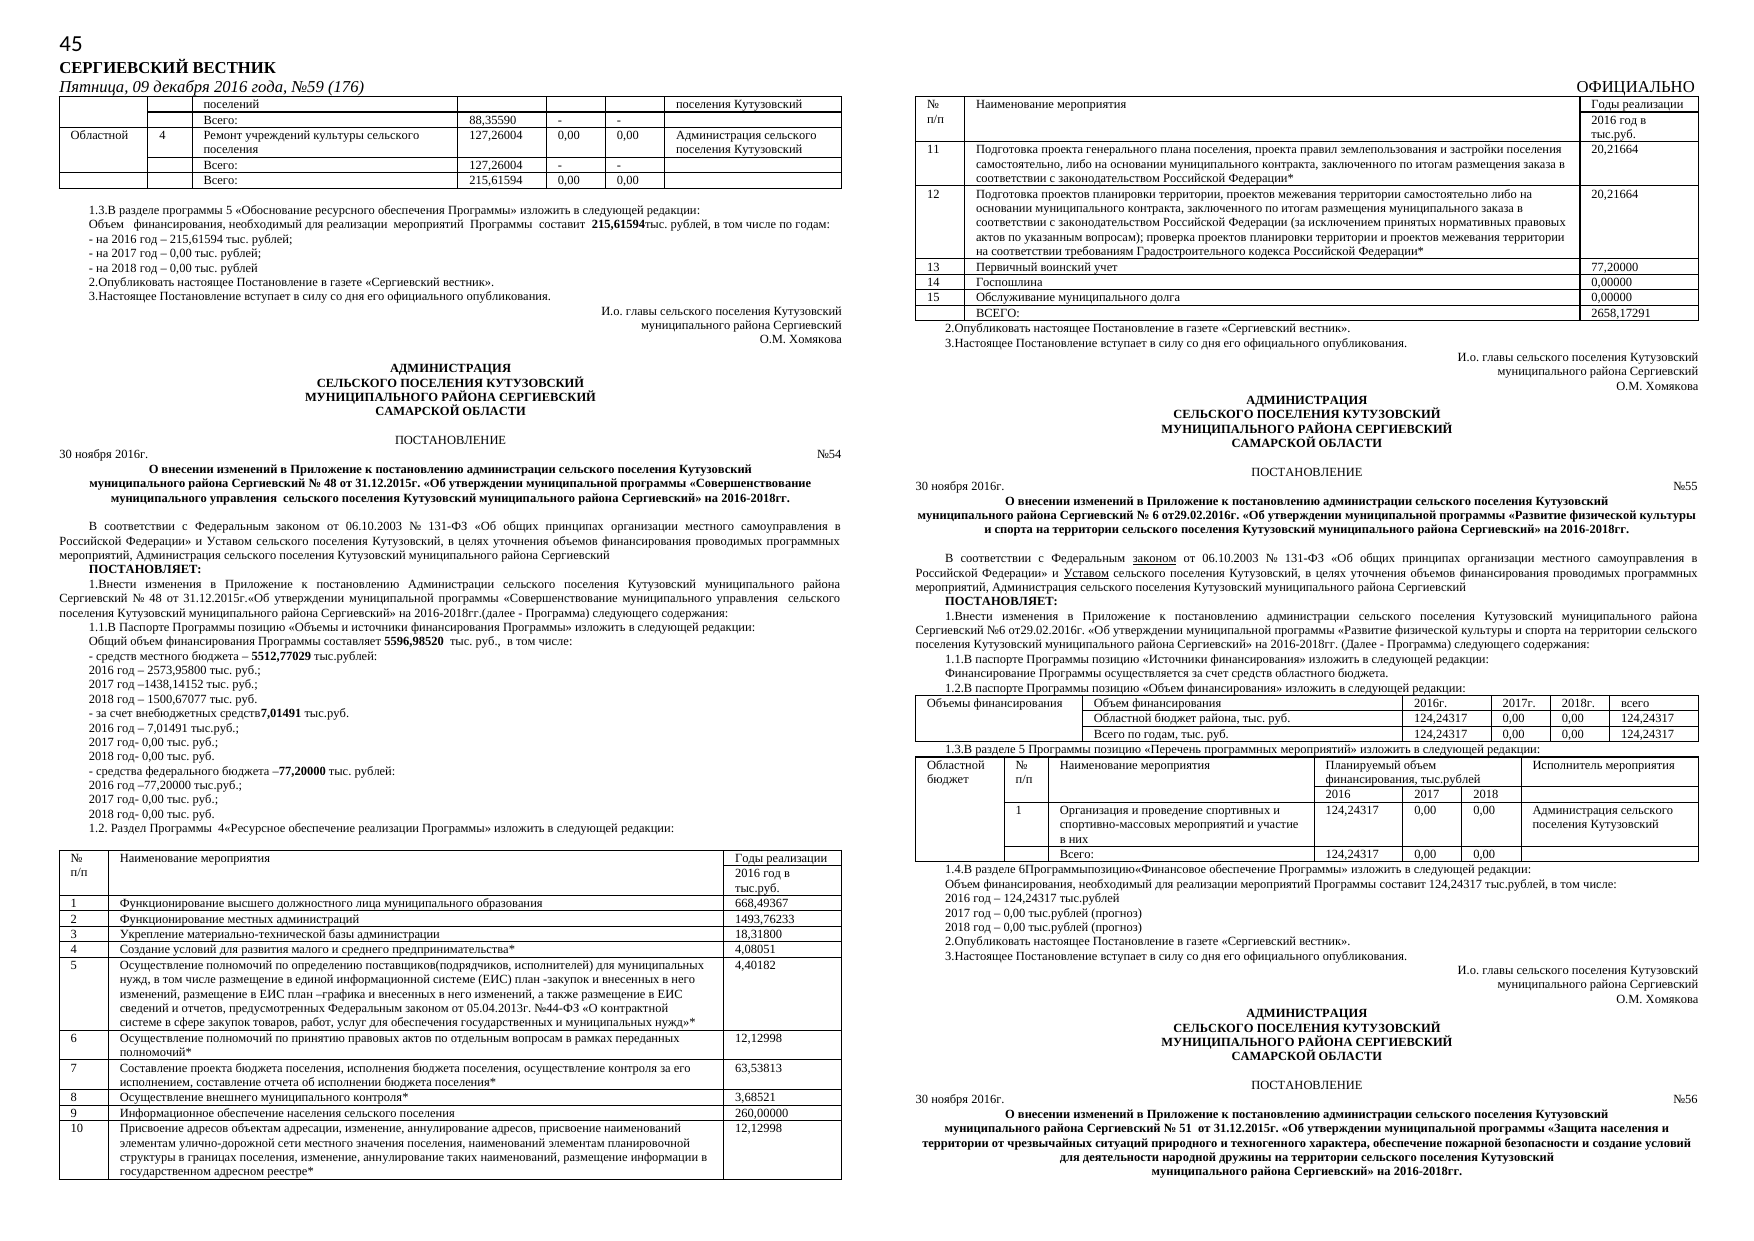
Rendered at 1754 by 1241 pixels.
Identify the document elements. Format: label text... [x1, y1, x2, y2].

text 2018 год – 1500,67077 тыс. руб. [59, 692, 842, 706]
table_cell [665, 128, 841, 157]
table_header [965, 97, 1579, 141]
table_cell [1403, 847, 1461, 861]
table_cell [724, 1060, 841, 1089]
text ПОСТАНОВЛЕНИЕ [915, 1078, 1698, 1092]
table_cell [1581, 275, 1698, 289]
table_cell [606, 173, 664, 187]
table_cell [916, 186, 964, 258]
text АДМИНИСТРАЦИЯ [59, 361, 842, 375]
text О.М. Хомякова [915, 378, 1698, 393]
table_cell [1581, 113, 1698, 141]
text САМАРСКОЙ ОБЛАСТИ [915, 1049, 1698, 1063]
text - на 2018 год – 0,00 тыс. рублей [59, 260, 842, 275]
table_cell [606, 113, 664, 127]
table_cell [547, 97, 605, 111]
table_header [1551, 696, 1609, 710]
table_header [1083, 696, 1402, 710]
text Объем финансирования, необходимый для реализации мероприятий Программы составит 124,24317 тыс.рублей, в том числе: [915, 877, 1698, 891]
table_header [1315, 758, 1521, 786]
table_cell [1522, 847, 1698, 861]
text муниципального района Сергиевский [915, 364, 1698, 378]
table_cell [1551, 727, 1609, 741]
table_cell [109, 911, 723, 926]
text САМАРСКОЙ ОБЛАСТИ [915, 436, 1698, 450]
text МУНИЦИПАЛЬНОГО РАЙОНА СЕРГИЕВСКИЙ [915, 422, 1698, 436]
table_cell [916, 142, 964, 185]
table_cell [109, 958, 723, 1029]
text О внесении изменений в Приложение к постановлению администрации сельского поселения Кутузовский [915, 1107, 1698, 1121]
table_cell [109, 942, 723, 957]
text 1.2.В паспорте Программы позицию «Объем финансирования» изложить в следующей редакции: [915, 680, 1698, 695]
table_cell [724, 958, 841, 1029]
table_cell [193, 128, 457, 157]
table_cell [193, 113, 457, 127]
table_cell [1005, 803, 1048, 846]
text 1.2. Раздел Программы 4«Ресурсное обеспечение реализации Программы» изложить в следующей редакции: [59, 821, 842, 835]
text 1.3.В разделе 5 Программы позицию «Перечень программных мероприятий» изложить в следующей редакции: [915, 742, 1698, 756]
text СЕЛЬСКОГО ПОСЕЛЕНИЯ КУТУЗОВСКИЙ [915, 1020, 1698, 1035]
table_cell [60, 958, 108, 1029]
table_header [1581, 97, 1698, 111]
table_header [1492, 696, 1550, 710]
text 2017 год –1438,14152 тыс. руб.; [59, 677, 842, 692]
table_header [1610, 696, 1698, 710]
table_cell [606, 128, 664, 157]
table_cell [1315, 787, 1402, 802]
text 30 ноября 2016г. №55 [915, 479, 1698, 493]
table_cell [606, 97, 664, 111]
text СЕЛЬСКОГО ПОСЕЛЕНИЯ КУТУЗОВСКИЙ [915, 407, 1698, 422]
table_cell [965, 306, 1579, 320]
text АДМИНИСТРАЦИЯ [915, 393, 1698, 407]
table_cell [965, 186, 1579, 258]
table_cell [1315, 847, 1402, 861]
text 2016 год – 124,24317 тыс.рублей [915, 891, 1698, 905]
text СЕЛЬСКОГО ПОСЕЛЕНИЯ КУТУЗОВСКИЙ [59, 375, 842, 390]
text И.о. главы сельского поселения Кутузовский [59, 303, 842, 318]
text - на 2016 год – 215,61594 тыс. рублей; [59, 232, 842, 246]
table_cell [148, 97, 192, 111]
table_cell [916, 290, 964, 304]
text 2016 год – 2573,95800 тыс. руб.; [59, 663, 842, 677]
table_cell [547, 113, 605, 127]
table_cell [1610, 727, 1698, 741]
text 2017 год- 0,00 тыс. руб.; [59, 735, 842, 749]
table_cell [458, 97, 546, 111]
text 1.3.В разделе программы 5 «Обоснование ресурсного обеспечения Программы» изложить в следующей редакции: [59, 203, 842, 217]
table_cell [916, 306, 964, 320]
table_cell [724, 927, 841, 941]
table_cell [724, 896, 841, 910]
text И.о. главы сельского поселения Кутузовский [915, 350, 1698, 364]
text САМАРСКОЙ ОБЛАСТИ [59, 404, 842, 418]
text 2.Опубликовать настоящее Постановление в газете «Сергиевский вестник». [915, 934, 1698, 948]
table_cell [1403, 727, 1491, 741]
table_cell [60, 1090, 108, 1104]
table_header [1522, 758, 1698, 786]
text - средств местного бюджета – 5512,77029 тыс.рублей: [59, 648, 842, 663]
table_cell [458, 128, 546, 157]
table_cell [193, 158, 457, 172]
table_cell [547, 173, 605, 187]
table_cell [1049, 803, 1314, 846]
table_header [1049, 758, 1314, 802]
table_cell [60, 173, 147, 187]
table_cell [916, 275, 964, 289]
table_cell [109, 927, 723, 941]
text 2017 год – 0,00 тыс.рублей (прогноз) [915, 905, 1698, 920]
text В соответствии с Федеральным законом от 06.10.2003 № 131-ФЗ «Об общих принципах организации местного самоуправления в Российской Федерации» и Уставом сельского поселения Кутузовский, в целях уточнения объемов финансирования проводимых программных мероприятий, Администрация сельского поселения Кутузовский муниципального района Сергиевский [59, 519, 842, 562]
text ПОСТАНОВЛЯЕТ: [915, 594, 1698, 608]
text МУНИЦИПАЛЬНОГО РАЙОНА СЕРГИЕВСКИЙ [915, 1035, 1698, 1049]
text АДМИНИСТРАЦИЯ [915, 1006, 1698, 1020]
text ПОСТАНОВЛЕНИЕ [915, 465, 1698, 479]
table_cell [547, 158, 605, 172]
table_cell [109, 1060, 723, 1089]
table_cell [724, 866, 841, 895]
text 2016 год – 7,01491 тыс.руб.; [59, 720, 842, 735]
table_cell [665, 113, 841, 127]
text 2018 год- 0,00 тыс. руб. [59, 749, 842, 763]
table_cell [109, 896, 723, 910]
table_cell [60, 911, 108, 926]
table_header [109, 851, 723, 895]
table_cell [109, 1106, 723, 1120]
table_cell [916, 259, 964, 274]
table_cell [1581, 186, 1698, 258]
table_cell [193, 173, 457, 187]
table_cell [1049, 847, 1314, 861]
text Объем финансирования, необходимый для реализации мероприятий Программы составит 215,61594тыс. рублей, в том числе по годам: [59, 217, 842, 232]
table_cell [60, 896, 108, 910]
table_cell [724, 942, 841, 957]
text муниципального района Сергиевский [915, 977, 1698, 992]
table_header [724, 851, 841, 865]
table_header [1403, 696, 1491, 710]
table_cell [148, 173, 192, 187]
text В соответствии с Федеральным законом от 06.10.2003 № 131-ФЗ «Об общих принципах организации местного самоуправления в Российской Федерации» и Уставом сельского поселения Кутузовский, в целях уточнения объемов финансирования проводимых программных мероприятий, Администрация сельского поселения Кутузовский муниципального района Сергиевский [915, 551, 1698, 594]
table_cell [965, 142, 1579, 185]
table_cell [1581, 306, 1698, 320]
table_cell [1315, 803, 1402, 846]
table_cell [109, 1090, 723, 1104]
text 3.Настоящее Постановление вступает в силу со дня его официального опубликования. [915, 948, 1698, 963]
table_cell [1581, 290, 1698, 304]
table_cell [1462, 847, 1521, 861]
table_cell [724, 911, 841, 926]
text 1.1.В Паспорте Программы позицию «Объемы и источники финансирования Программы» изложить в следующей редакции: [59, 620, 842, 634]
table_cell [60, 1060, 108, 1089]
text - на 2017 год – 0,00 тыс. рублей; [59, 246, 842, 260]
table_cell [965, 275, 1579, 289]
text 2.Опубликовать настоящее Постановление в газете «Сергиевский вестник». [915, 321, 1698, 335]
text Общий объем финансирования Программы составляет 5596,98520 тыс. руб., в том числе: [59, 634, 842, 648]
text 30 ноября 2016г. №54 [59, 447, 842, 462]
text И.о. главы сельского поселения Кутузовский [915, 963, 1698, 977]
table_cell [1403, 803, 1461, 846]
text 1.1.В паспорте Программы позицию «Источники финансирования» изложить в следующей редакции: [915, 652, 1698, 666]
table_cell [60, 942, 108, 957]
text Финансирование Программы осуществляется за счет средств областного бюджета. [915, 666, 1698, 680]
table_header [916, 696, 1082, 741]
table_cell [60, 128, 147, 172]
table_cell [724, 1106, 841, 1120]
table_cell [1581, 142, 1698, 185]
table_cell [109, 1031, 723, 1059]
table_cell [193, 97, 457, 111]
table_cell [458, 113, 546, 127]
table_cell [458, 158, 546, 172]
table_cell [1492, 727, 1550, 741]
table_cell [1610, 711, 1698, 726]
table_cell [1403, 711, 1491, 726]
text 1.Внести изменения в Приложение к постановлению администрации сельского поселения Кутузовский муниципального района Сергиевский №6 от29.02.2016г. «Об утверждении муниципальной программы «Развитие физической культуры и спорта на территории сельского поселения Кутузовский муниципального района Сергиевский» на 2016-2018гг. (Далее - Программа) следующего содержания: [915, 608, 1698, 652]
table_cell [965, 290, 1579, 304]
text - за счет внебюджетных средств7,01491 тыс.руб. [59, 706, 842, 720]
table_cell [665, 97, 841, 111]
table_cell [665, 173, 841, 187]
text 2016 год –77,20000 тыс.руб.; [59, 778, 842, 792]
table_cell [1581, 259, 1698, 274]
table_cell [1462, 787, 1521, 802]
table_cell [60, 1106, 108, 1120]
text 2.Опубликовать настоящее Постановление в газете «Сергиевский вестник». [59, 275, 842, 289]
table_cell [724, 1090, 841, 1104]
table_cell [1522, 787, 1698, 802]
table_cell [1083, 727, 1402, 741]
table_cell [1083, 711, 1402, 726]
text 2018 год – 0,00 тыс.рублей (прогноз) [915, 920, 1698, 934]
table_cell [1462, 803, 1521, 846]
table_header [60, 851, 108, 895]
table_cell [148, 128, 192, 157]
text О.М. Хомякова [59, 332, 842, 347]
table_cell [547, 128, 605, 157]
text 3.Настоящее Постановление вступает в силу со дня его официального опубликования. [59, 289, 842, 303]
text - средства федерального бюджета –77,20000 тыс. рублей: [59, 763, 842, 778]
text муниципального района Сергиевский № 48 от 31.12.2015г. «Об утверждении муниципальной программы «Совершенствование муниципального управления сельского поселения Кутузовский муниципального района Сергиевский» на 2016-2018гг. [59, 476, 842, 505]
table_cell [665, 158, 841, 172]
text ПОСТАНОВЛЯЕТ: [59, 562, 842, 577]
text МУНИЦИПАЛЬНОГО РАЙОНА СЕРГИЕВСКИЙ [59, 390, 842, 404]
text О внесении изменений в Приложение к постановлению администрации сельского поселения Кутузовский [915, 493, 1698, 508]
text муниципального района Сергиевский № 51 от 31.12.2015г. «Об утверждении муниципальной программы «Защита населения и территории от чрезвычайных ситуаций природного и техногенного характера, обеспечение пожарной безопасности и создание условий для деятельности народной дружины на территории сельского поселения Кутузовский [915, 1121, 1698, 1164]
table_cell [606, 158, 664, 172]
text ПОСТАНОВЛЕНИЕ [59, 433, 842, 447]
text муниципального района Сергиевский № 6 от29.02.2016г. «Об утверждении муниципальной программы «Развитие физической культуры и спорта на территории сельского поселения Кутузовский муниципального района Сергиевский» на 2016-2018гг. [915, 508, 1698, 537]
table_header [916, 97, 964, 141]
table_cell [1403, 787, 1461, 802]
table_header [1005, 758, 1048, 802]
text 2018 год- 0,00 тыс. руб. [59, 807, 842, 821]
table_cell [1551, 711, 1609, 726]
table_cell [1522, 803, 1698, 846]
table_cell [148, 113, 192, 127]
text 30 ноября 2016г. №56 [915, 1092, 1698, 1107]
text муниципального района Сергиевский» на 2016-2018гг. [915, 1164, 1698, 1178]
text 1.4.В разделе 6Программыпозицию«Финансовое обеспечение Программы» изложить в следующей редакции: [915, 862, 1698, 877]
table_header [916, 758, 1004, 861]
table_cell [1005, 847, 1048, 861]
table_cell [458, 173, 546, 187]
text 2017 год- 0,00 тыс. руб.; [59, 792, 842, 807]
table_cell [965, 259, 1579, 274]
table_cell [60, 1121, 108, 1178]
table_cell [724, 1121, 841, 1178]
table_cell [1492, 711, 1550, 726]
text муниципального района Сергиевский [59, 318, 842, 332]
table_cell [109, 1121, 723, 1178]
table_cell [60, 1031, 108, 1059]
text О внесении изменений в Приложение к постановлению администрации сельского поселения Кутузовский [59, 462, 842, 476]
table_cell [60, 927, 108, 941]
text О.М. Хомякова [915, 992, 1698, 1006]
text 1.Внести изменения в Приложение к постановлению Администрации сельского поселения Кутузовский муниципального района Сергиевский № 48 от 31.12.2015г.«Об утверждении муниципальной программы «Совершенствование муниципального управления сельского поселения Кутузовский муниципального района Сергиевский» на 2016-2018гг.(далее - Программа) следующего содержания: [59, 577, 842, 620]
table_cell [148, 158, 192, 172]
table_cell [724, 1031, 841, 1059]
text 3.Настоящее Постановление вступает в силу со дня его официального опубликования. [915, 335, 1698, 350]
